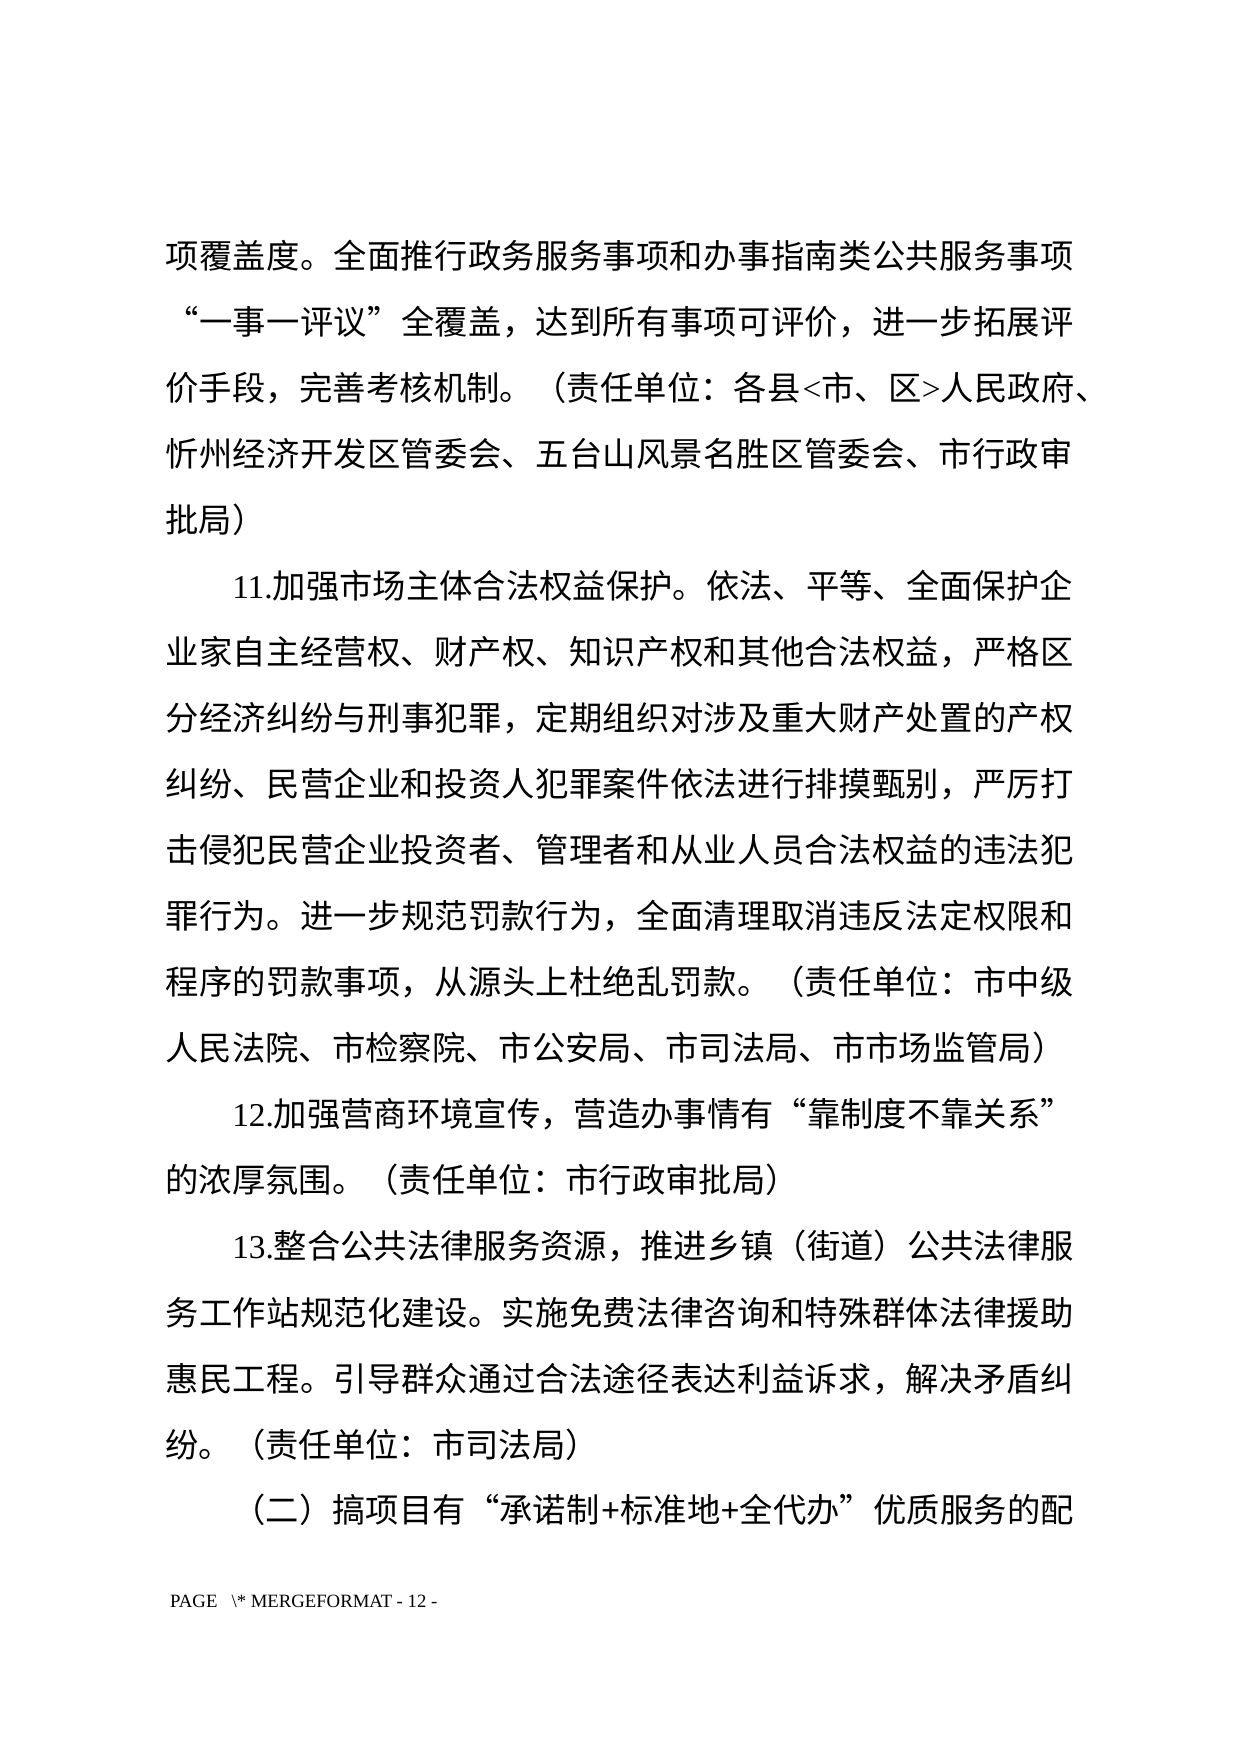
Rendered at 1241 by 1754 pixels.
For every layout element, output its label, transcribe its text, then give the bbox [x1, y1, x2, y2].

text 13.整合公共法律服务资源，推进乡镇（街道）公共法律服务工作站规范化建设。实施免费法律咨询和特殊群体法律援助惠民工程。引导群众通过合法途径表达利益诉求，解决矛盾纠纷。（责任单位：市司法局） [165, 1211, 1075, 1476]
text 11.加强市场主体合法权益保护。依法、平等、全面保护企业家自主经营权、财产权、知识产权和其他合法权益，严格区分经济纠纷与刑事犯罪，定期组织对涉及重大财产处置的产权纠纷、民营企业和投资人犯罪案件依法进行排摸甄别，严厉打击侵犯民营企业投资者、管理者和从业人员合法权益的违法犯罪行为。进一步规范罚款行为，全面清理取消违反法定权限和程序的罚款事项，从源头上杜绝乱罚款。（责任单位：市中级人民法院、市检察院、市公安局、市司法局、市市场监管局） [165, 551, 1075, 1079]
text 12.加强营商环境宣传，营造办事情有“靠制度不靠关系”的浓厚氛围。（责任单位：市行政审批局） [165, 1079, 1075, 1211]
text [165, 1476, 1075, 1542]
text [165, 221, 1075, 551]
